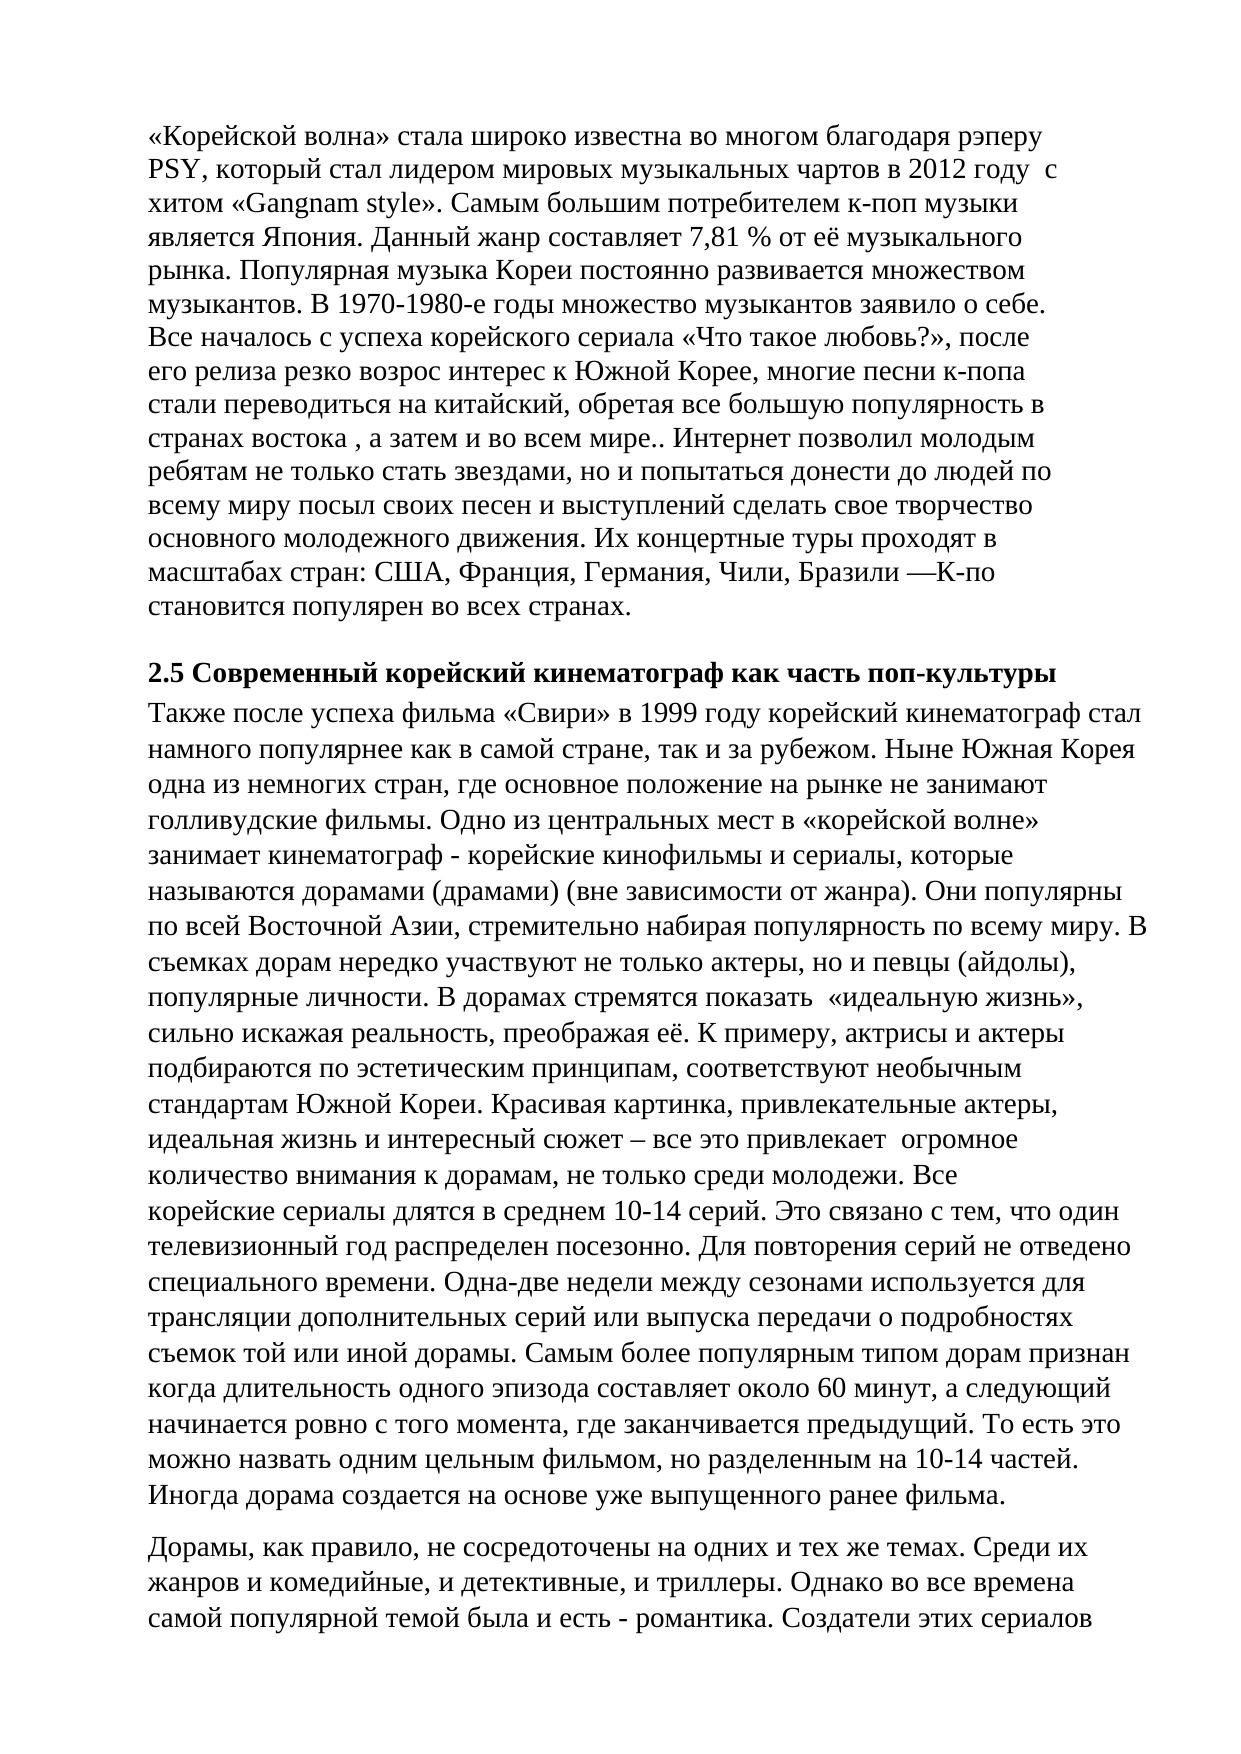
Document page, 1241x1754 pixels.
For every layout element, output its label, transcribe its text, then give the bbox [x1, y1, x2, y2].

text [148, 1529, 1152, 1634]
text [148, 118, 1069, 649]
text 2.5 Современный корейский кинематограф как часть поп-культуры [148, 656, 1069, 689]
text Также после успеха фильма «Свири» в 1999 году корейский кинематограф стал намного популярнее как в самой стране, так и за рубежом. Ныне Южная Корея одна из немногих стран, где основное положение на рынке не занимают голливудские фильмы. Одно из центральных мест в «корейской волне» занимает кинематограф - корейские кинофильмы и сериалы, которые называются дорамами (драмами) (вне зависимости от жанра). Они популярны по всей Восточной Азии, стремительно набирая популярность по всему миру. В съемках дорам нередко участвуют не только актеры, но и певцы (айдолы), популярные личности. В дорамах стремятся показать «идеальную жизнь», сильно искажая реальность, преображая её. К примеру, актрисы и актеры подбираются по эстетическим принципам, соответствуют необычным стандартам Южной Кореи. Красивая картинка, привлекательные актеры, идеальная жизнь и интересный сюжет – все это привлекает огромное количество внимания к дорамам, не только среди молодежи. Все корейские сериалы длятся в среднем 10-14 серий. Это связано с тем, что один телевизионный год распределен посезонно. Для повторения серий не отведено специального времени. Одна-две недели между сезонами используется для трансляции дополнительных серий или выпуска передачи о подробностях съемок той или иной дорамы. Самым более популярным типом дорам признан когда длительность одного эпизода составляет около 60 минут, а следующий начинается ровно с того момента, где заканчивается предыдущий. То есть это можно назвать одним цельным фильмом, но разделенным на 10-14 частей. Иногда дорама создается на основе уже выпущенного ранее фильма. [148, 695, 1152, 1510]
